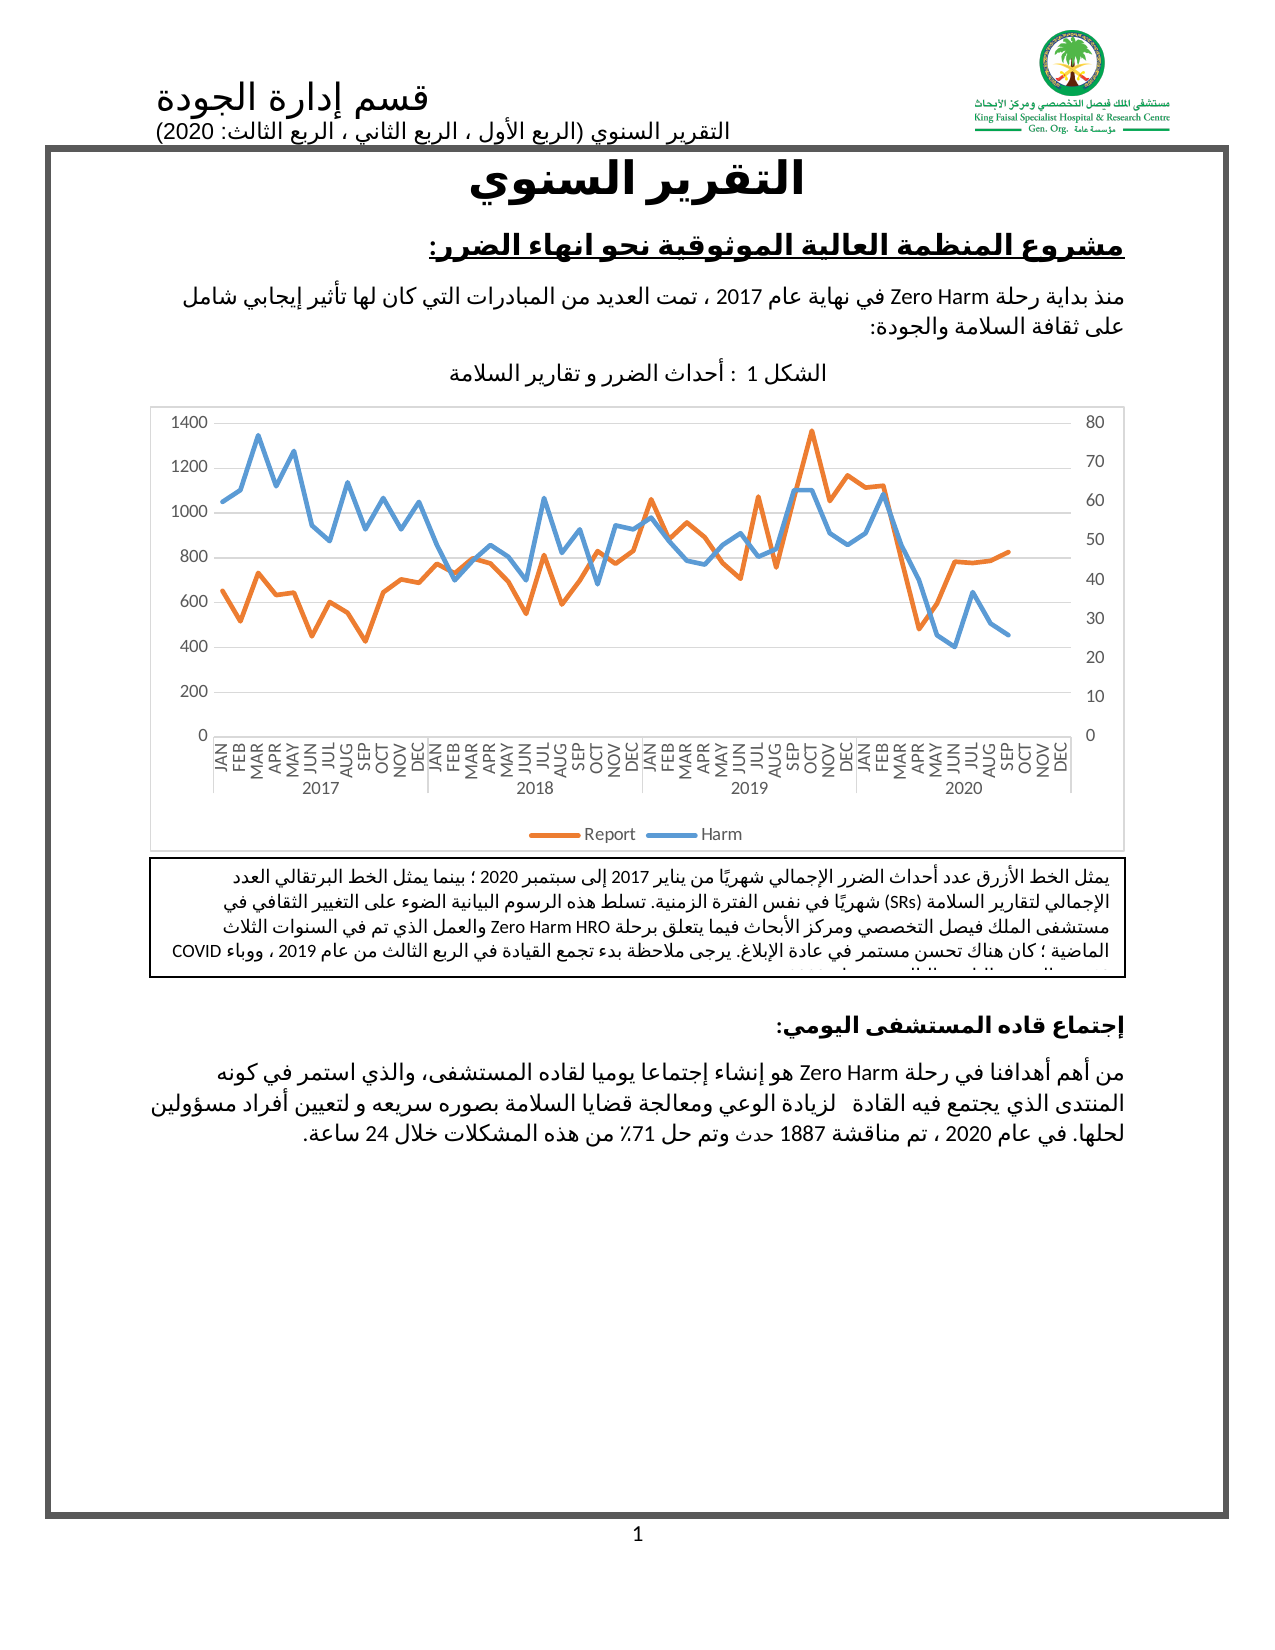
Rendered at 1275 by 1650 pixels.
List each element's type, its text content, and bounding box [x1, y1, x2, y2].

text مشروع المنظمة العالية الموثوقية نحو انهاء الضرر: [150, 227, 1125, 263]
text الشكل 1 : أحداث الضرر و تقارير السلامة [150, 359, 1125, 387]
text منذ بداية رحلة Zero Harm في نهاية عام 2017 ، تمت العديد من المبادرات التي كان لها تأثير إيجابي شامل على ثقافة السلامة والجودة: [150, 282, 1125, 340]
text التقرير السنوي [150, 150, 1125, 206]
text من أهم أهدافنا في رحلة Zero Harm هو إنشاء إجتماعا يوميا لقاده المستشفى، والذي استمر في كونه المنتدى الذي يجتمع فيه القادة لزيادة الوعي ومعالجة قضايا السلامة بصوره سريعه و لتعيين أفراد مسؤولين لحلها. في عام 2020 ، تم مناقشة 1887 حدث وتم حل 71٪ من هذه المشكلات خلال 24 ساعة. [150, 1058, 1125, 1147]
picture [975, 30, 1170, 134]
text إجتماع قاده المستشفى اليومي: [150, 1012, 1125, 1039]
